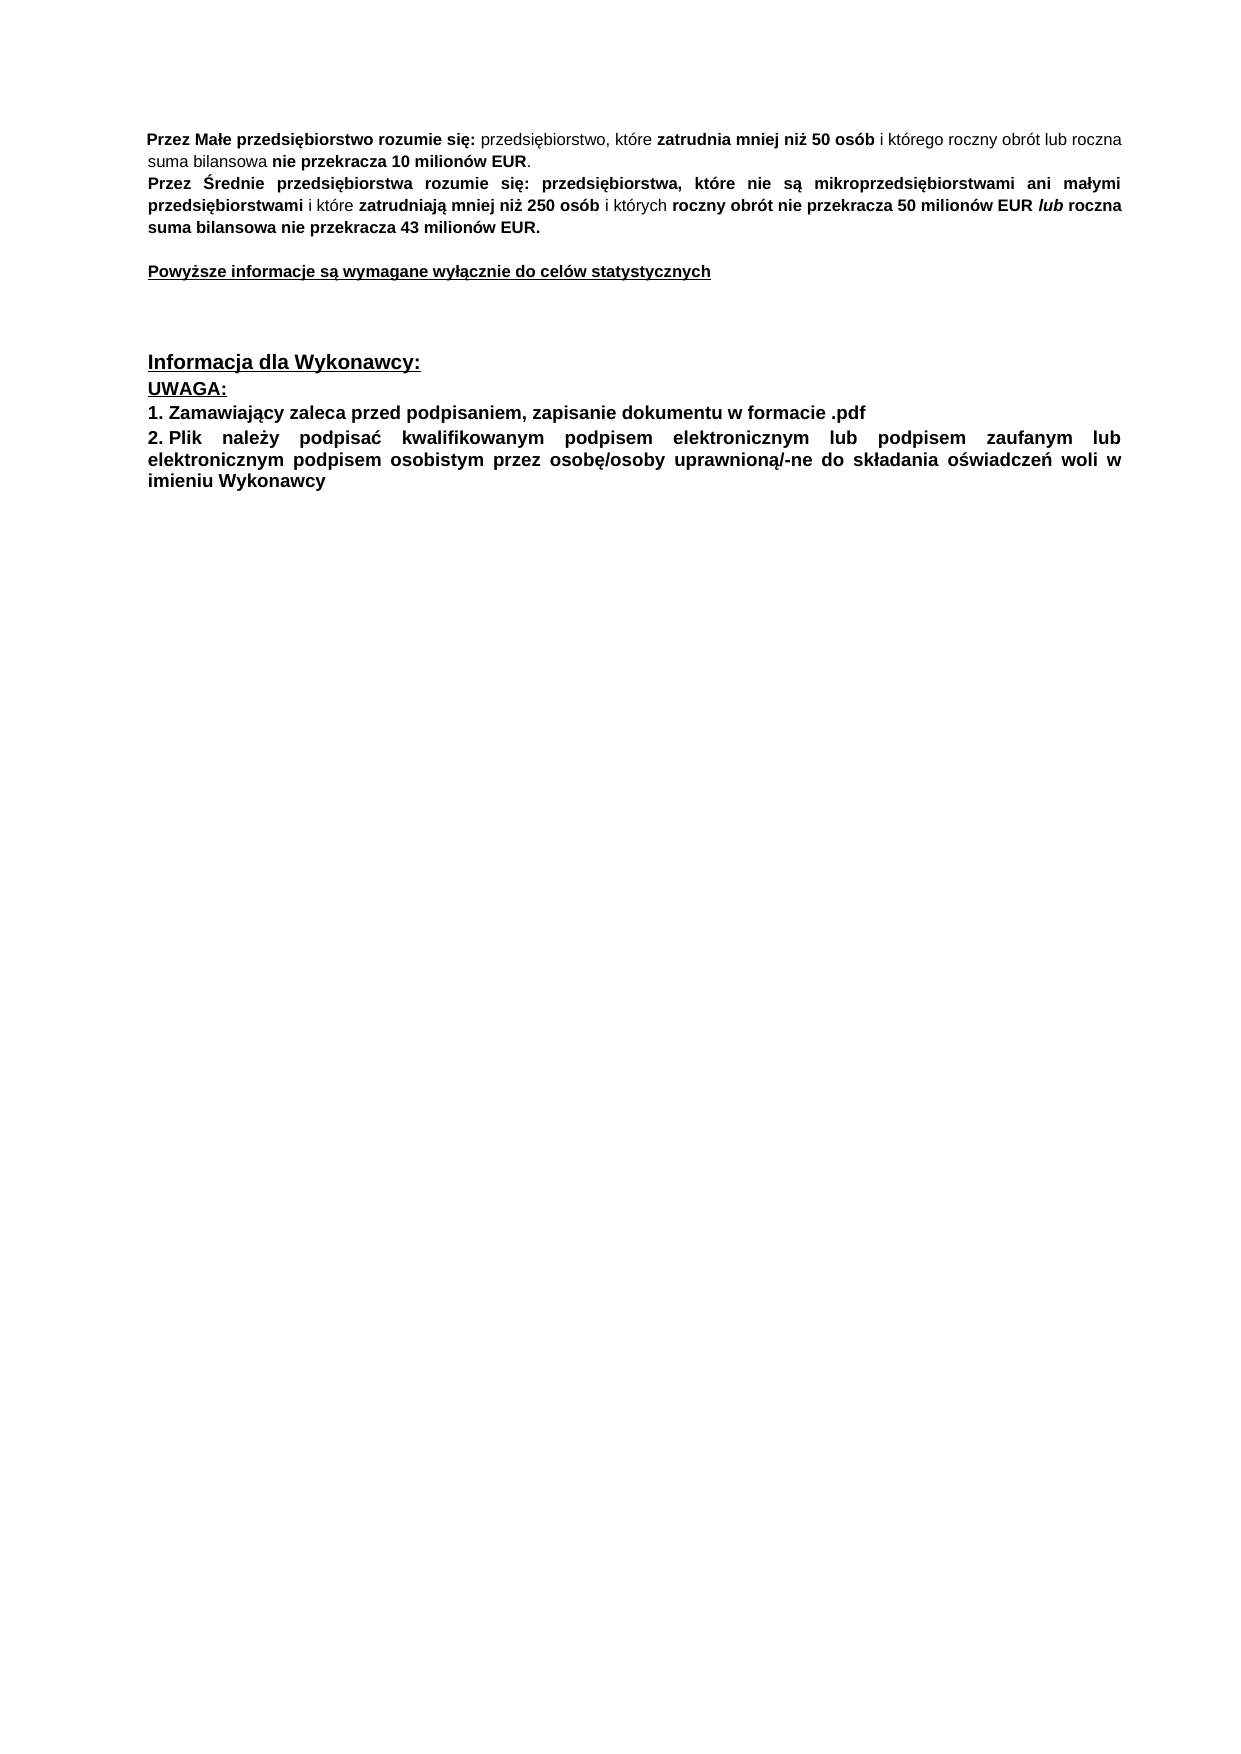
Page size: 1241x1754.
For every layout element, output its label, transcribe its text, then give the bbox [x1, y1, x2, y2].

text UWAGA: [148, 377, 1122, 399]
text Przez Małe przedsiębiorstwo rozumie się: przedsiębiorstwo, które zatrudnia mniej niż 50 osób i którego roczny obrót lub roczna suma bilansowa nie przekracza 10 milionów EUR. [146, 130, 1122, 171]
text Powyższe informacje są wymagane wyłącznie do celów statystycznych [148, 262, 1122, 281]
list 1. Zamawiający zaleca przed podpisaniem, zapisanie dokumentu w formacie .pdf [148, 402, 1122, 424]
text Przez Średnie przedsiębiorstwa rozumie się: przedsiębiorstwa, które nie są mikroprzedsiębiorstwami ani małymi przedsiębiorstwami i które zatrudniają mniej niż 250 osób i których roczny obrót nie przekracza 50 milionów EUR lub roczna suma bilansowa nie przekracza 43 milionów EUR. [148, 174, 1122, 237]
text Informacja dla Wykonawcy: [148, 350, 1122, 374]
text 2. Plik należy podpisać kwalifikowanym podpisem elektronicznym lub podpisem zaufanym lub elektronicznym podpisem osobistym przez osobę/osoby uprawnioną/-ne do składania oświadczeń woli w imieniu Wykonawcy [148, 427, 1122, 492]
